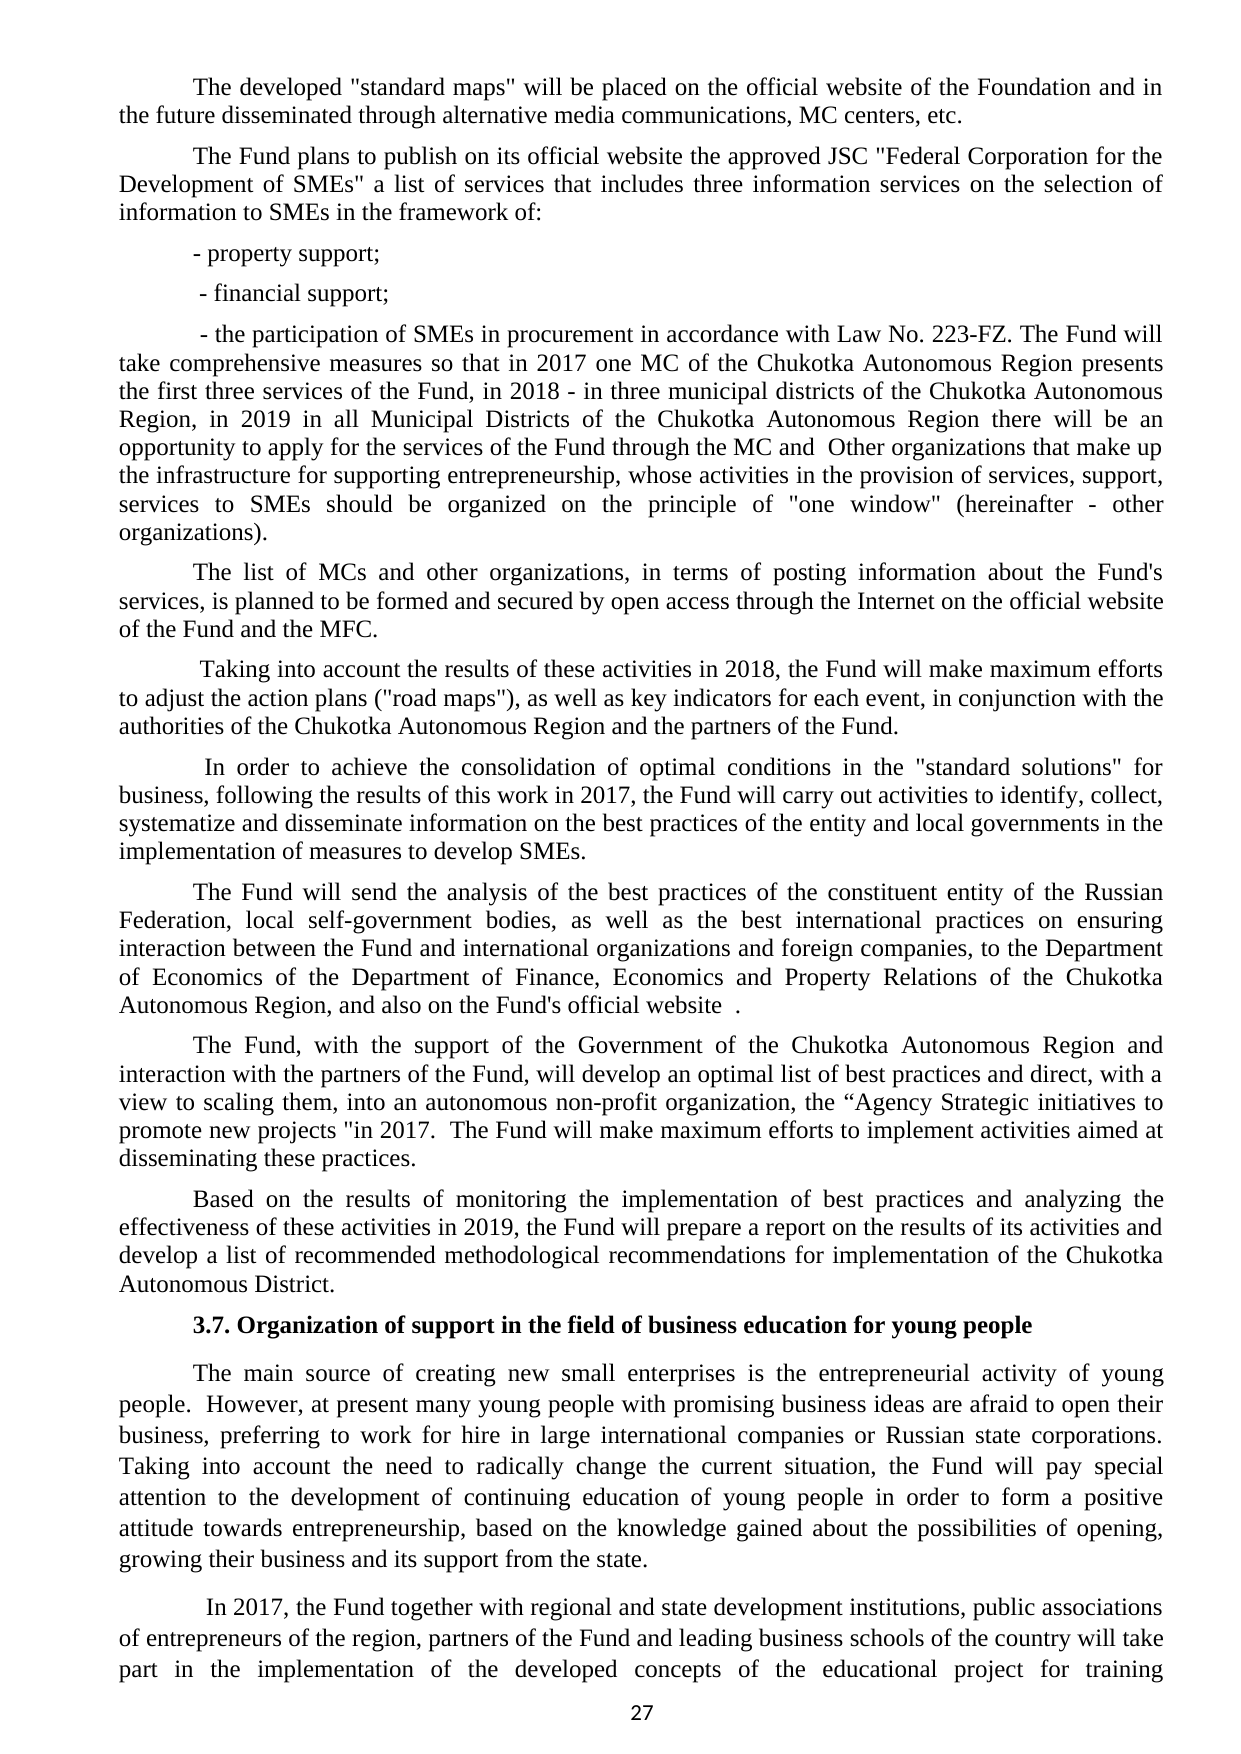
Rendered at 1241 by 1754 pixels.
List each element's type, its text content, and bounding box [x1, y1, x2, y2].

text The main source of creating new small enterprises is the entrepreneurial activity of young people. However, at present many young people with promising business ideas are afraid to open their business, preferring to work for hire in large international companies or Russian state corporations. Taking into account the need to radically change the current situation, the Fund will pay special attention to the development of continuing education of young people in order to form a positive attitude towards entrepreneurship, based on the knowledge gained about the possibilities of opening, growing their business and its support from the state. [119, 1358, 1164, 1573]
text The list of MCs and other organizations, in terms of posting information about the Fund's services, is planned to be formed and secured by open access through the Internet on the official website of the Fund and the MFC. [119, 558, 1164, 643]
text - financial support; [119, 279, 1164, 307]
text 3.7. Organization of support in the field of business education for young people [119, 1310, 1164, 1339]
text Based on the results of monitoring the implementation of best practices and analyzing the effectiveness of these activities in 2019, the Fund will prepare a report on the results of its activities and develop a list of recommended methodological recommendations for implementation of the Chukotka Autonomous District. [119, 1185, 1164, 1298]
text - the participation of SMEs in procurement in accordance with Law No. 223-FZ. The Fund will take comprehensive measures so that in 2017 one MC of the Chukotka Autonomous Region presents the first three services of the Fund, in 2018 - in three municipal districts of the Chukotka Autonomous Region, in 2019 in all Municipal Districts of the Chukotka Autonomous Region there will be an opportunity to apply for the services of the Fund through the MC and Other organizations that make up the infrastructure for supporting entrepreneurship, whose activities in the provision of services, support, services to SMEs should be organized on the principle of "one window" (hereinafter - other organizations). [119, 320, 1164, 546]
text - property support; [119, 239, 1164, 267]
text The Fund, with the support of the Government of the Chukotka Autonomous Region and interaction with the partners of the Fund, will develop an optimal list of best practices and direct, with a view to scaling them, into an autonomous non-profit organization, the “Agency Strategic initiatives to promote new projects "in 2017. The Fund will make maximum efforts to implement activities aimed at disseminating these practices. [119, 1031, 1164, 1172]
text The Fund plans to publish on its official website the approved JSC "Federal Corporation for the Development of SMEs" a list of services that includes three information services on the selection of information to SMEs in the framework of: [119, 142, 1164, 226]
text In order to achieve the consolidation of optimal conditions in the "standard solutions" for business, following the results of this work in 2017, the Fund will carry out activities to identify, collect, systematize and disseminate information on the best practices of the entity and local governments in the implementation of measures to develop SMEs. [119, 752, 1164, 865]
text The developed "standard maps" will be placed on the official website of the Foundation and in the future disseminated through alternative media communications, MC centers, etc. [119, 73, 1164, 129]
text Taking into account the results of these activities in 2018, the Fund will make maximum efforts to adjust the action plans ("road maps"), as well as key indicators for each event, in conjunction with the authorities of the Chukotka Autonomous Region and the partners of the Fund. [119, 655, 1164, 740]
text The Fund will send the analysis of the best practices of the constituent entity of the Russian Federation, local self-government bodies, as well as the best international practices on ensuring interaction between the Fund and international organizations and foreign companies, to the Department of Economics of the Department of Finance, Economics and Property Relations of the Chukotka Autonomous Region, and also on the Fund's official website . [119, 878, 1164, 1019]
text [119, 1592, 1164, 1683]
